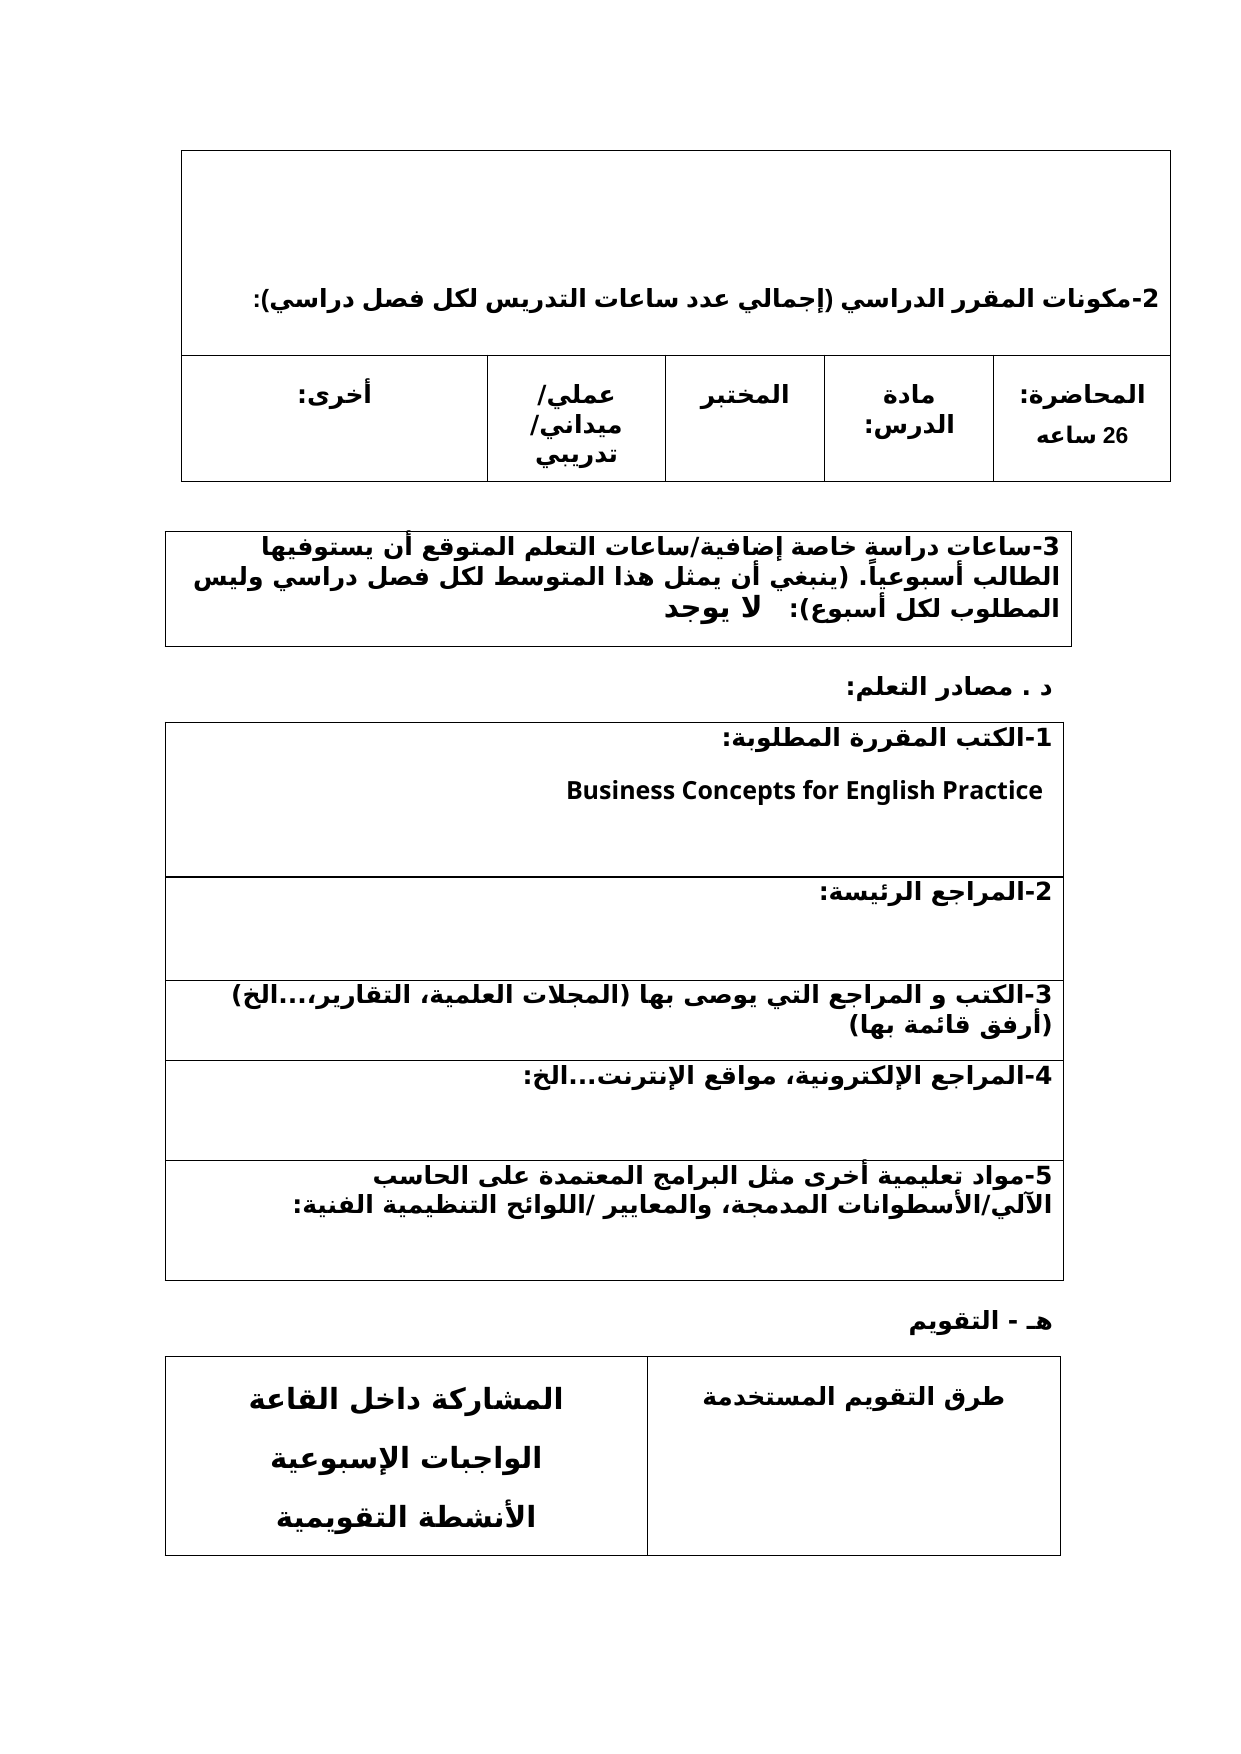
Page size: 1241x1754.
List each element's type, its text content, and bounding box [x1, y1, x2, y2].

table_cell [182, 151, 1170, 354]
table_cell المختبر [666, 356, 824, 481]
table_header 3-ساعات دراسة خاصة إضافية/ساعات التعلم المتوقع أن يستوفيها الطالب أسبوعياً. (ينبغي أن يمثل هذا المتوسط لكل فصل دراسي وليس المطلوب لكل أسبوع): لا يوجد [166, 532, 1071, 646]
table_cell المحاضرة: 26 ساعه [994, 356, 1170, 481]
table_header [166, 1357, 647, 1555]
table_cell عملي/ميداني/ تدريبي [488, 356, 665, 481]
table_cell 3-الكتب و المراجع التي يوصى بها (المجلات العلمية، التقارير،...الخ) (أرفق قائمة بها) [166, 981, 1063, 1060]
table_cell 4-المراجع الإلكترونية، مواقع الإنترنت...الخ: [166, 1061, 1063, 1160]
table_cell 5-مواد تعليمية أخرى مثل البرامج المعتمدة على الحاسب الآلي/الأسطوانات المدمجة، والمعايير /اللوائح التنظيمية الفنية: [166, 1161, 1063, 1280]
table_header 1-الكتب المقررة المطلوبة: Business Concepts for English Practice [166, 723, 1063, 876]
table_cell 2-المراجع الرئيسة: [166, 878, 1063, 979]
table_cell مادة الدرس: [825, 356, 993, 481]
text هـ - التقويم [187, 1306, 1053, 1335]
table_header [648, 1357, 1060, 1555]
table_cell أخرى: [182, 356, 487, 481]
text د . مصادر التعلم: [187, 672, 1053, 701]
